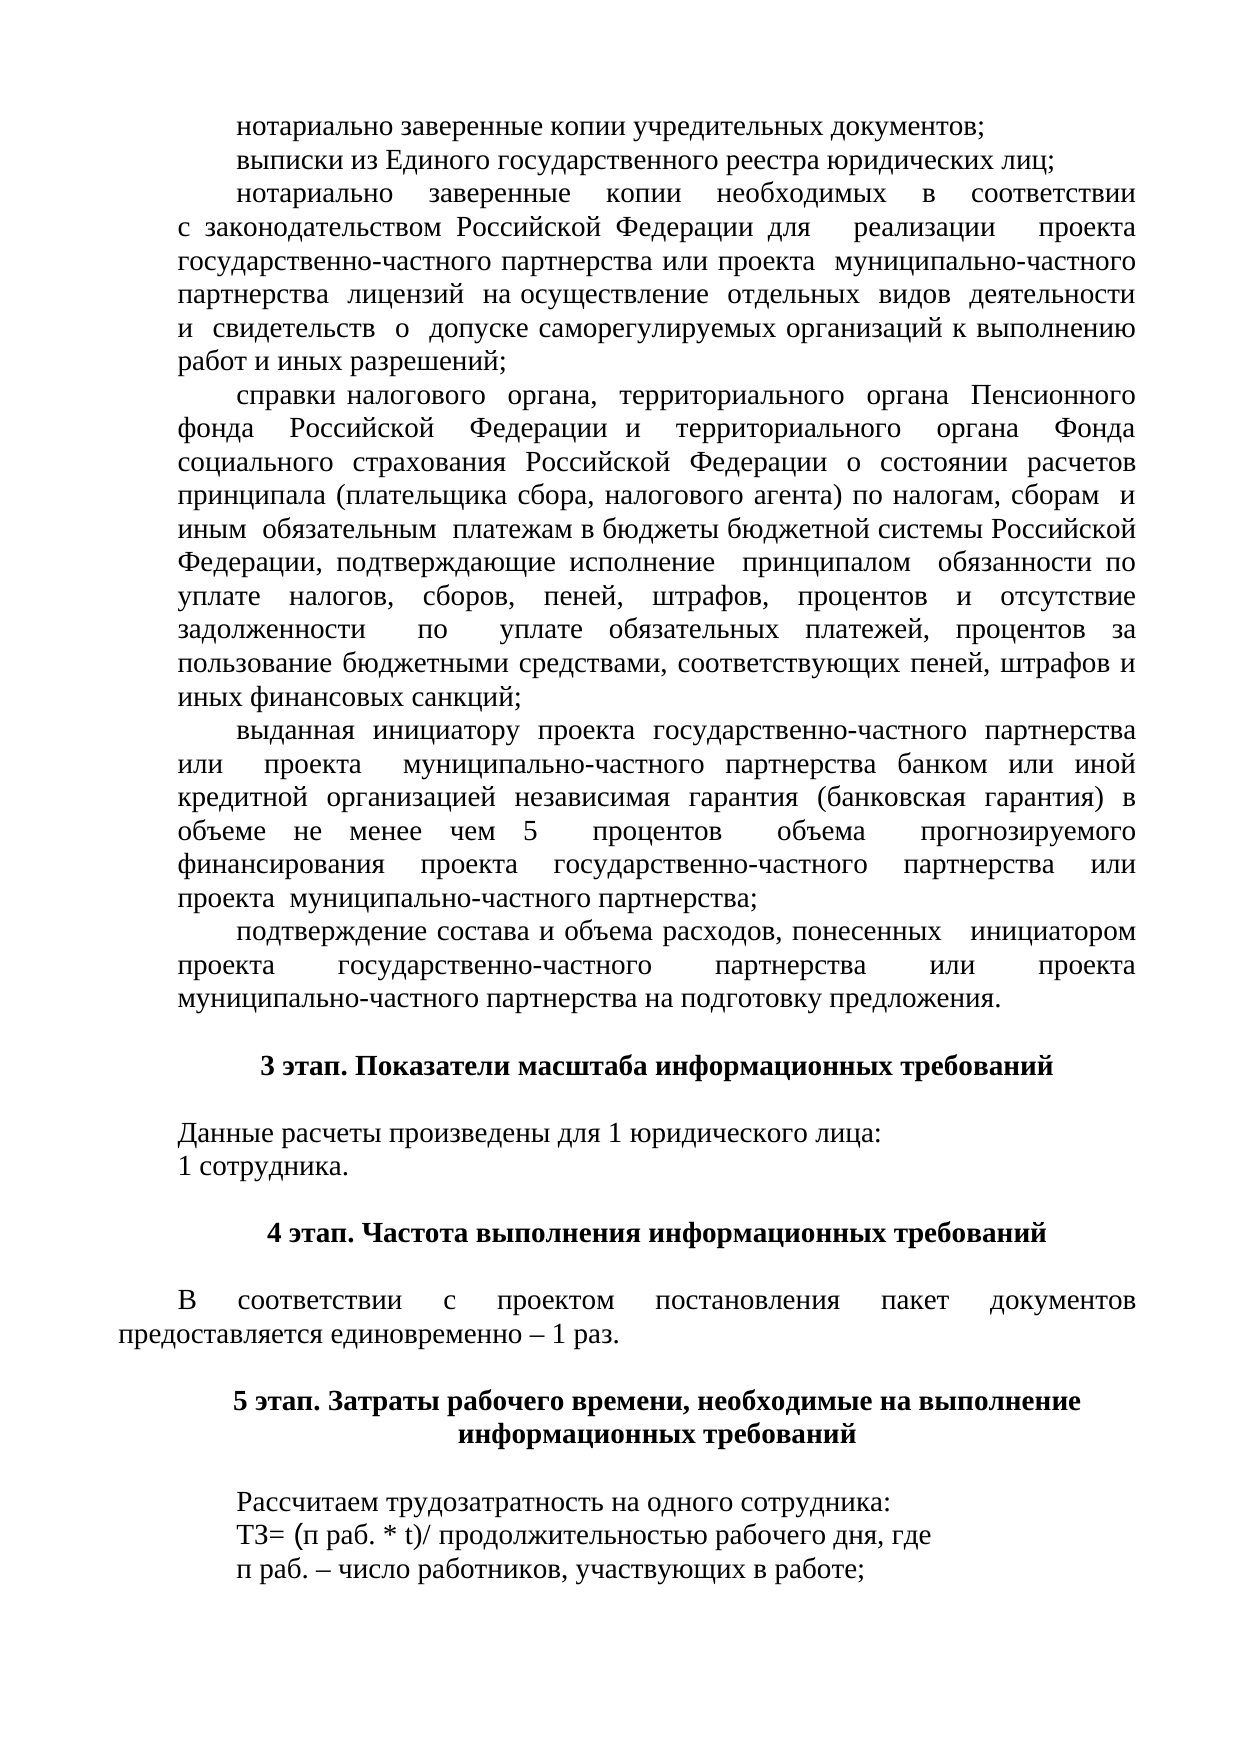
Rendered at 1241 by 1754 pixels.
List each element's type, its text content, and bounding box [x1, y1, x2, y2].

text выписки из Единого государственного реестра юридических лиц; [177, 142, 1137, 176]
text Рассчитаем трудозатратность на одного сотрудника: [177, 1484, 1137, 1517]
text нотариально заверенные копии необходимых в соответствии с законодательством Российской Федерации для реализации проекта государственно-частного партнерства или проекта муниципально-частного партнерства лицензий на осуществление отдельных видов деятельности и свидетельств о допуске саморегулируемых организаций к выполнению работ и иных разрешений; [177, 176, 1137, 377]
text п раб. – число работников, участвующих в работе; [177, 1551, 1137, 1584]
text ТЗ= (п раб. * t)/ продолжительностью рабочего дня, где [177, 1517, 1137, 1551]
text 5 этап. Затраты рабочего времени, необходимые на выполнение [118, 1383, 1137, 1417]
text подтверждение состава и объема расходов, понесенных инициатором проекта государственно-частного партнерства или проекта муниципально-частного партнерства на подготовку предложения. [177, 913, 1137, 1014]
text выданная инициатору проекта государственно-частного партнерства или проекта муниципально-частного партнерства банком или иной кредитной организацией независимая гарантия (банковская гарантия) в объеме не менее чем 5 процентов объема прогнозируемого финансирования проекта государственно-частного партнерства или проекта муниципально-частного партнерства; [177, 712, 1137, 913]
text 3 этап. Показатели масштаба информационных требований [177, 1048, 1137, 1081]
text В соответствии с проектом постановления пакет документов предоставляется единовременно – 1 раз. [118, 1282, 1137, 1349]
text 1 сотрудника. [118, 1148, 1137, 1182]
text справки налогового органа, территориального органа Пенсионного фонда Российской Федерации и территориального органа Фонда социального страхования Российской Федерации о состоянии расчетов принципала (плательщика сбора, налогового агента) по налогам, сборам и иным обязательным платежам в бюджеты бюджетной системы Российской Федерации, подтверждающие исполнение принципалом обязанности по уплате налогов, сборов, пеней, штрафов, процентов и отсутствие задолженности по уплате обязательных платежей, процентов за пользование бюджетными средствами, соответствующих пеней, штрафов и иных финансовых санкций; [177, 377, 1137, 712]
text 4 этап. Частота выполнения информационных требований [118, 1215, 1137, 1249]
text информационных требований [118, 1417, 1137, 1450]
text нотариально заверенные копии учредительных документов; [177, 108, 1137, 142]
text Данные расчеты произведены для 1 юридического лица: [118, 1115, 1137, 1148]
